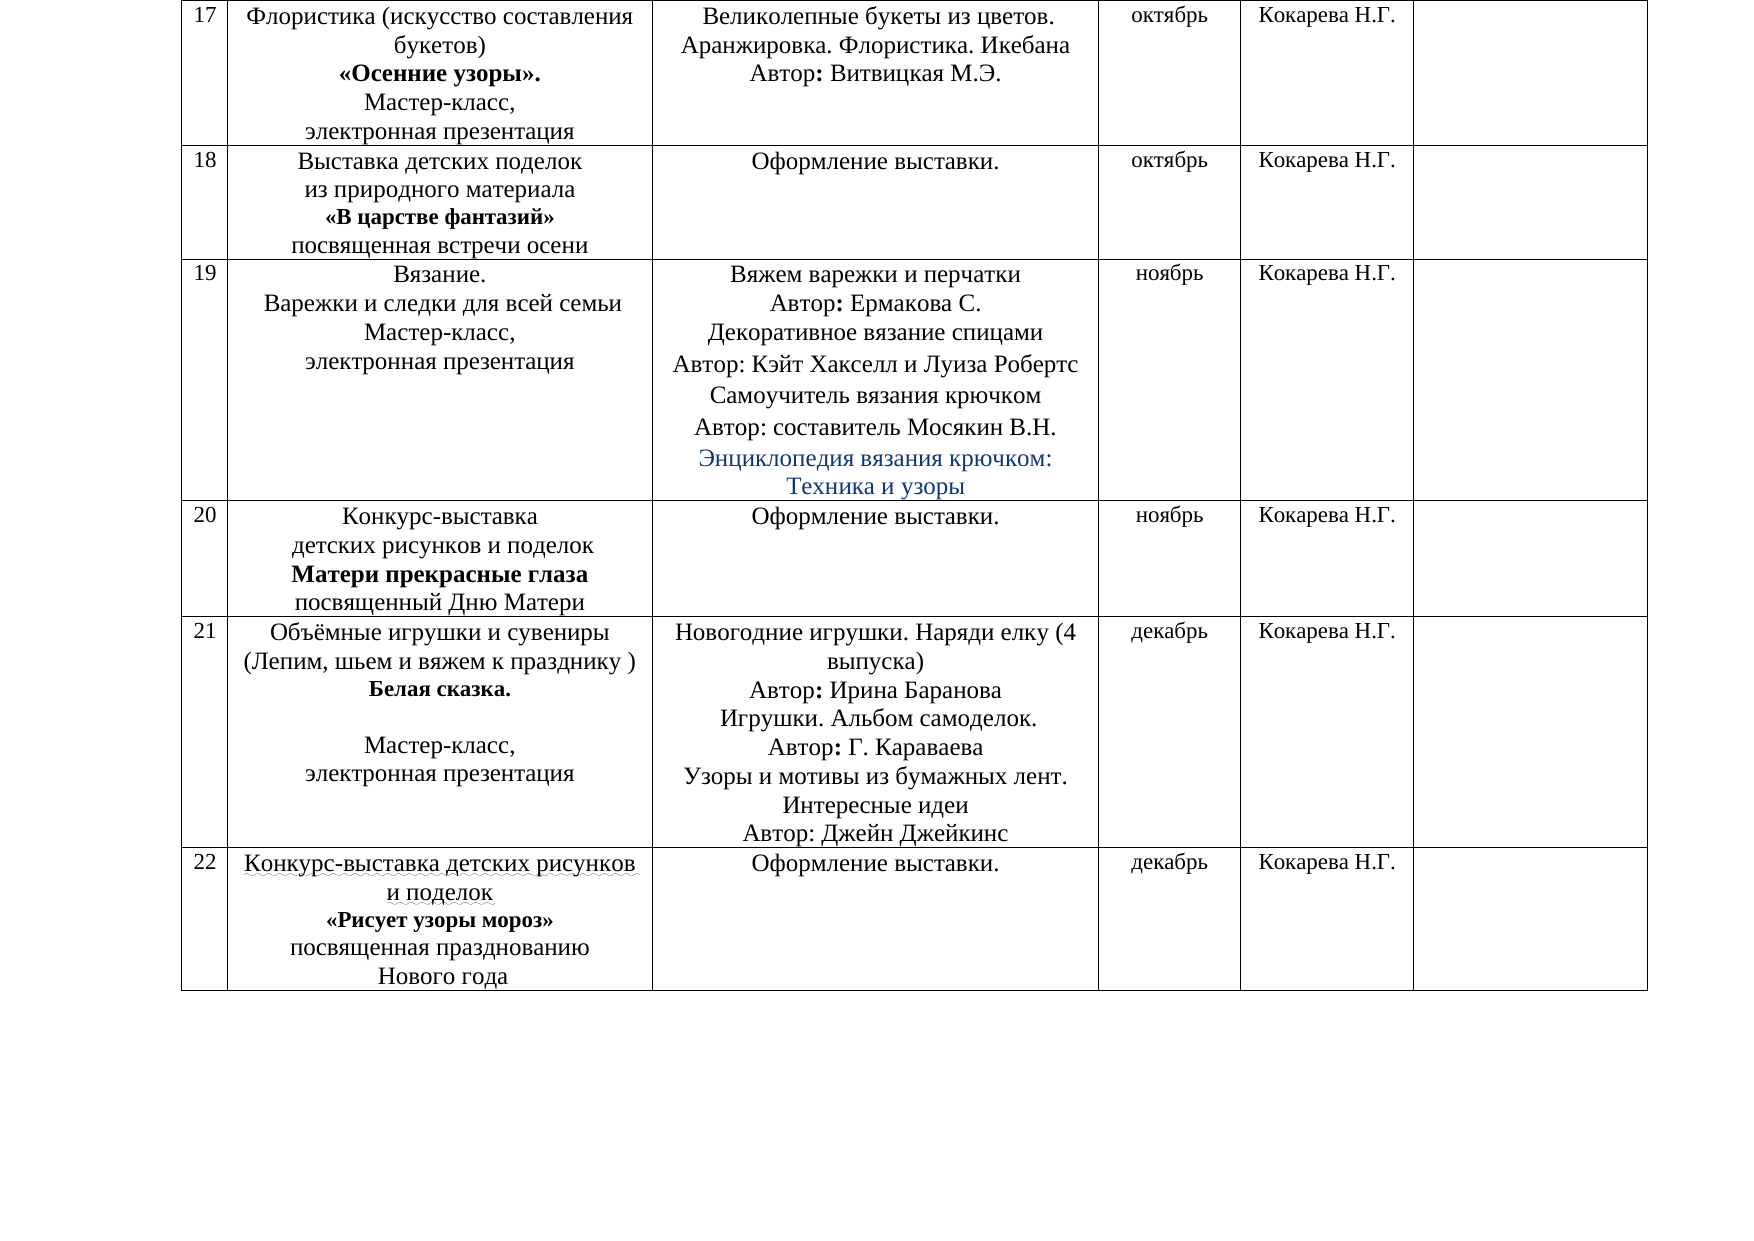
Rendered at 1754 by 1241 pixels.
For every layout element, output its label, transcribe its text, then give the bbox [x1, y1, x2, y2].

table_cell [1414, 617, 1647, 847]
table_cell Кокарева Н.Г. [1241, 146, 1413, 258]
table_cell 20 [182, 501, 227, 616]
table_cell ноябрь [1099, 501, 1240, 616]
table_cell [1414, 146, 1647, 258]
table_cell Вязание. Варежки и следки для всей семьи Мастер-класс, электронная презентация [228, 260, 652, 500]
table_cell [1414, 1, 1647, 145]
table_cell 19 [182, 260, 227, 500]
table_cell Оформление выставки. [653, 146, 1098, 258]
table_cell ноябрь [1099, 260, 1240, 500]
table_cell Кокарева Н.Г. [1241, 617, 1413, 847]
table_cell Кокарева Н.Г. [1241, 848, 1413, 989]
table_cell декабрь [1099, 617, 1240, 847]
table_cell октябрь [1099, 146, 1240, 258]
table_cell Вяжем варежки и перчатки Автор: Ермакова С. Декоративное вязание спицами Автор: Кэйт Хакселл и Луиза Робертс Cамоучитель вязания крючком Автор: составитель Мосякин В.Н. Энциклопедия вязания крючком: Техника и узоры [653, 260, 1098, 500]
table_cell Кокарева Н.Г. [1241, 501, 1413, 616]
table_cell Оформление выставки. [653, 501, 1098, 616]
table_cell Великолепные букеты из цветов. Аранжировка. Флористика. Икебана Автор: Витвицкая М.Э. [653, 1, 1098, 145]
table_cell [1414, 848, 1647, 989]
table_cell 17 [182, 1, 227, 145]
table_cell Кокарева Н.Г. [1241, 1, 1413, 145]
table_cell Конкурс-выставка детских рисунков и поделок «Рисует узоры мороз» посвященная празднованию Нового года [228, 848, 652, 989]
table_cell Конкурс-выставка детских рисунков и поделок Матери прекрасные глаза посвященный Дню Матери [228, 501, 652, 616]
table_cell Новогодние игрушки. Наряди елку (4 выпуска) Автор: Ирина Баранова Игрушки. Альбом самоделок. Автор: Г. Караваева Узоры и мотивы из бумажных лент. Интересные идеи Автор: Джейн Джейкинс [653, 617, 1098, 847]
table_cell 22 [182, 848, 227, 989]
table_cell 18 [182, 146, 227, 258]
table_cell Флористика (искусство составления букетов) «Осенние узоры». Мастер-класс, электронная презентация [228, 1, 652, 145]
table_cell октябрь [1099, 1, 1240, 145]
table_cell Объёмные игрушки и сувениры (Лепим, шьем и вяжем к празднику ) Белая сказка. Мастер-класс, электронная презентация [228, 617, 652, 847]
table_cell [1414, 501, 1647, 616]
table_cell Выставка детских поделок из природного материала «В царстве фантазий» посвященная встречи осени [228, 146, 652, 258]
table_cell Оформление выставки. [653, 848, 1098, 989]
table_cell 21 [182, 617, 227, 847]
table_cell Кокарева Н.Г. [1241, 260, 1413, 500]
table_cell декабрь [1099, 848, 1240, 989]
table_cell [1414, 260, 1647, 500]
